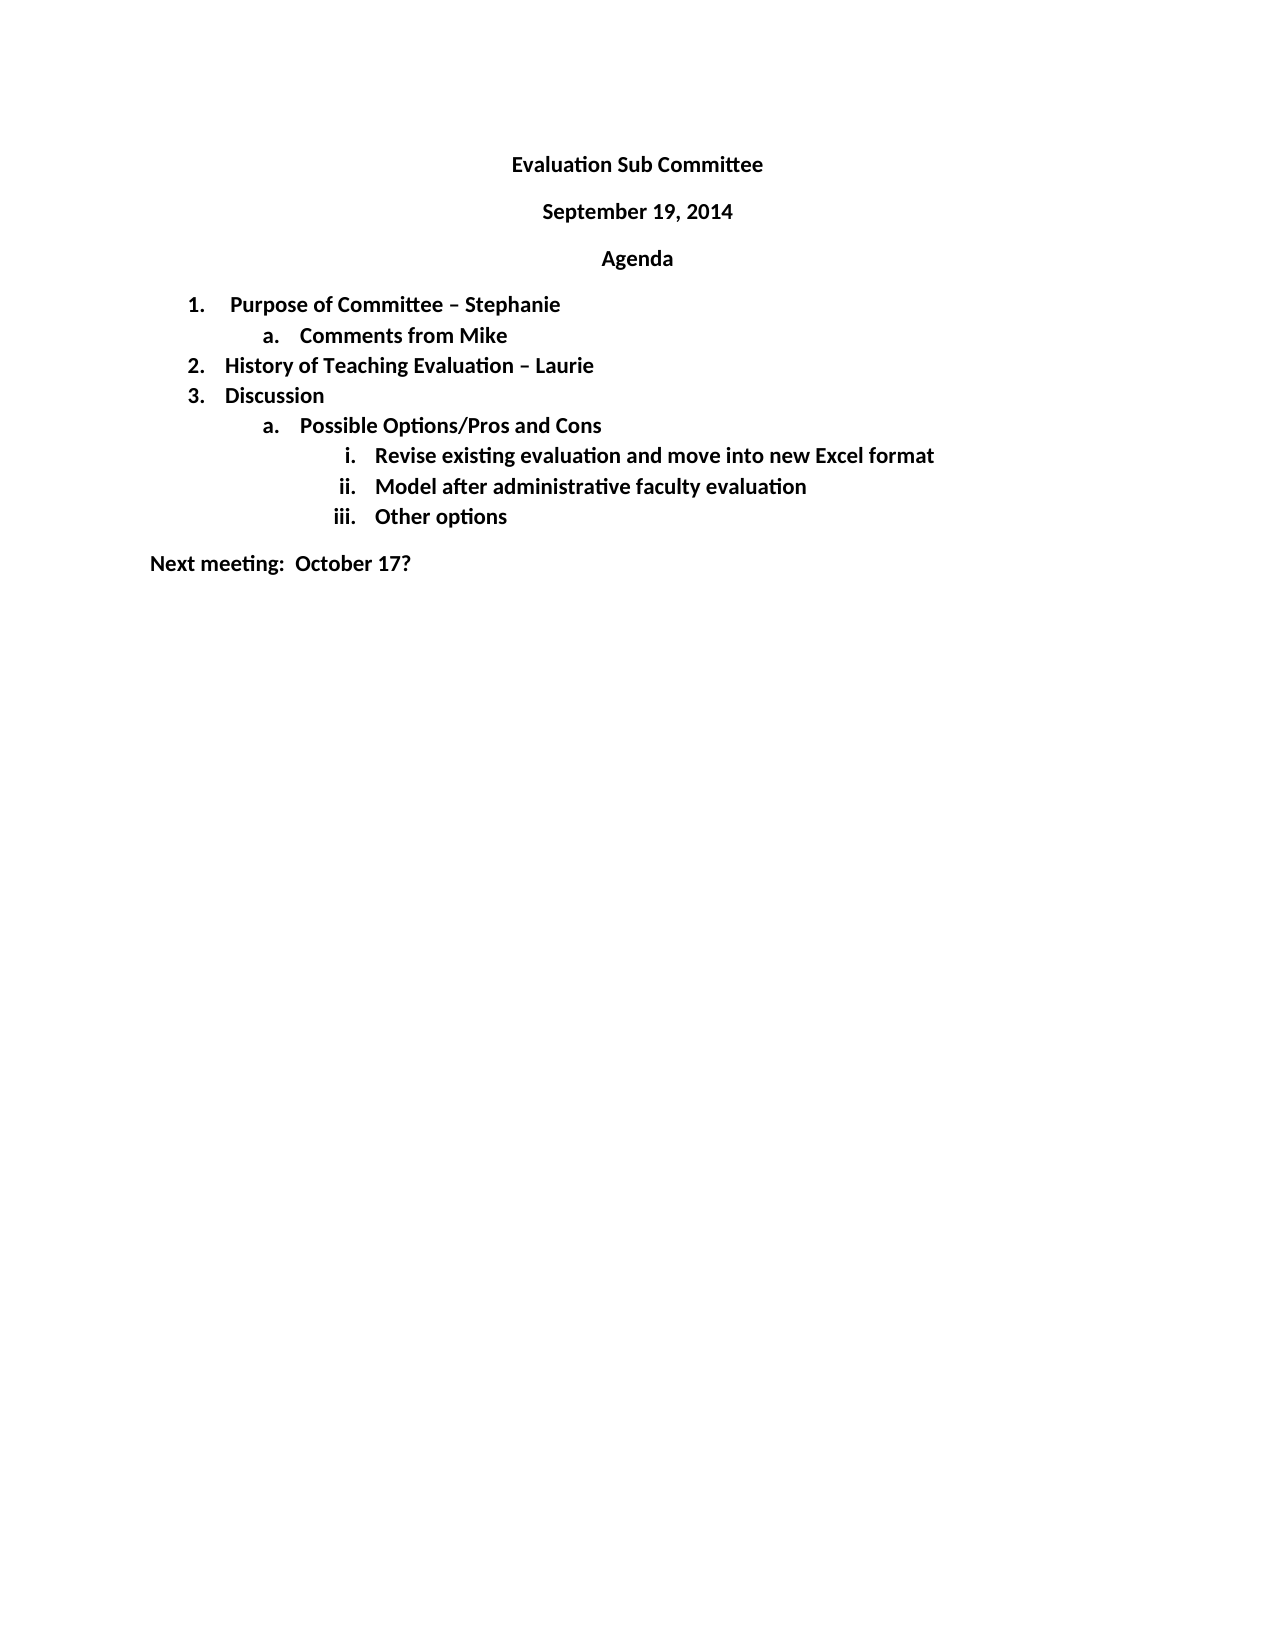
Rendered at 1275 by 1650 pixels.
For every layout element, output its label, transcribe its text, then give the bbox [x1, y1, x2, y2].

text Evaluation Sub Committee [150, 150, 1125, 178]
text Agenda [150, 244, 1125, 272]
list Revise existing evaluation and move into new Excel format [356, 442, 1125, 470]
list History of Teaching Evaluation – Laurie [187, 351, 1125, 379]
list Comments from Mike [262, 321, 1125, 349]
text Next meeting: October 17? [150, 549, 1125, 577]
list Discussion [187, 381, 1125, 409]
list Other options [356, 502, 1125, 530]
text September 19, 2014 [150, 197, 1125, 225]
list Possible Options/Pros and Cons [262, 411, 1125, 439]
list Purpose of Committee – Stephanie [187, 291, 1125, 319]
list Model after administrative faculty evaluation [356, 472, 1125, 500]
